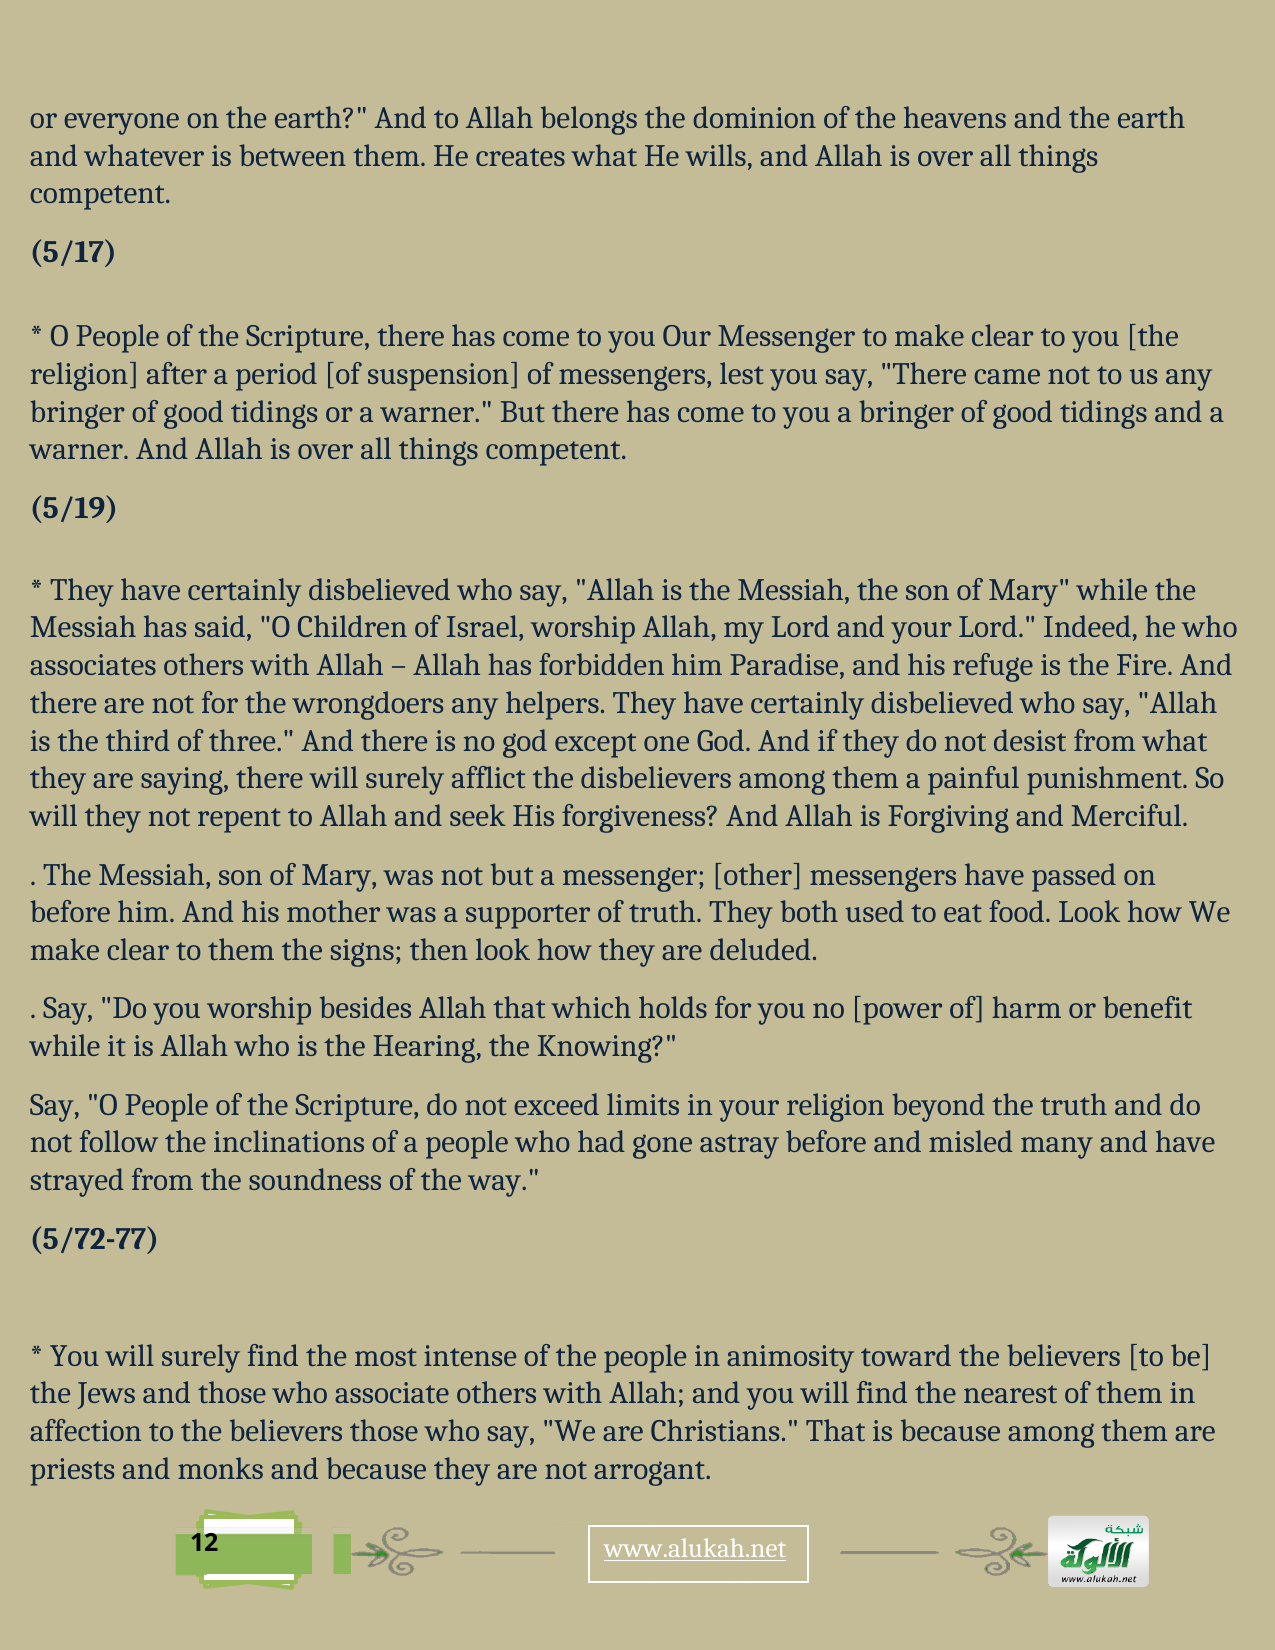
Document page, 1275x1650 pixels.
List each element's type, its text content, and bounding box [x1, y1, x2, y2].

text * They have certainly disbelieved who say, "Allah is the Messiah, the son of Mary" while the Messiah has said, "O Children of Israel, worship Allah, my Lord and your Lord." Indeed, he who associates others with Allah – Allah has forbidden him Paradise, and his refuge is the Fire. And there are not for the wrongdoers any helpers. They have certainly disbelieved who say, "Allah is the third of three." And there is no god except one God. And if they do not desist from what they are saying, there will surely afflict the disbelievers among them a painful punishment. So will they not repent to Allah and seek His forgiveness? And Allah is Forgiving and Merciful. [29, 572, 1240, 834]
text * You will surely find the most intense of the people in animosity toward the believers [to be] the Jews and those who associate others with Allah; and you will find the nearest of them in affection to the believers those who say, "We are Christians." That is because among them are priests and monks and because they are not arrogant. [29, 1338, 1240, 1487]
text (5/72-77) [29, 1221, 1240, 1257]
text * O People of the Scripture, there has come to you Our Messenger to make clear to you [the religion] after a period [of suspension] of messengers, lest you say, "There came not to us any bringer of good tidings or a warner." But there has come to you a bringer of good tidings and a warner. And Allah is over all things competent. [29, 318, 1240, 467]
text Say, "O People of the Scripture, do not exceed limits in your religion beyond the truth and do not follow the inclinations of a people who had gone astray before and misled many and have strayed from the soundness of the way." [29, 1087, 1240, 1198]
text . Say, "Do you worship besides Allah that which holds for you no [power of] harm or benefit while it is Allah who is the Hearing, the Knowing?" [29, 991, 1240, 1064]
picture [174, 1512, 1150, 1594]
text (5/17) [29, 234, 1240, 270]
text (5/19) [29, 490, 1240, 526]
text . The Messiah, son of Mary, was not but a messenger; [other] messengers have passed on before him. And his mother was a supporter of truth. They both used to eat food. Look how We make clear to them the signs; then look how they are deluded. [29, 857, 1240, 968]
